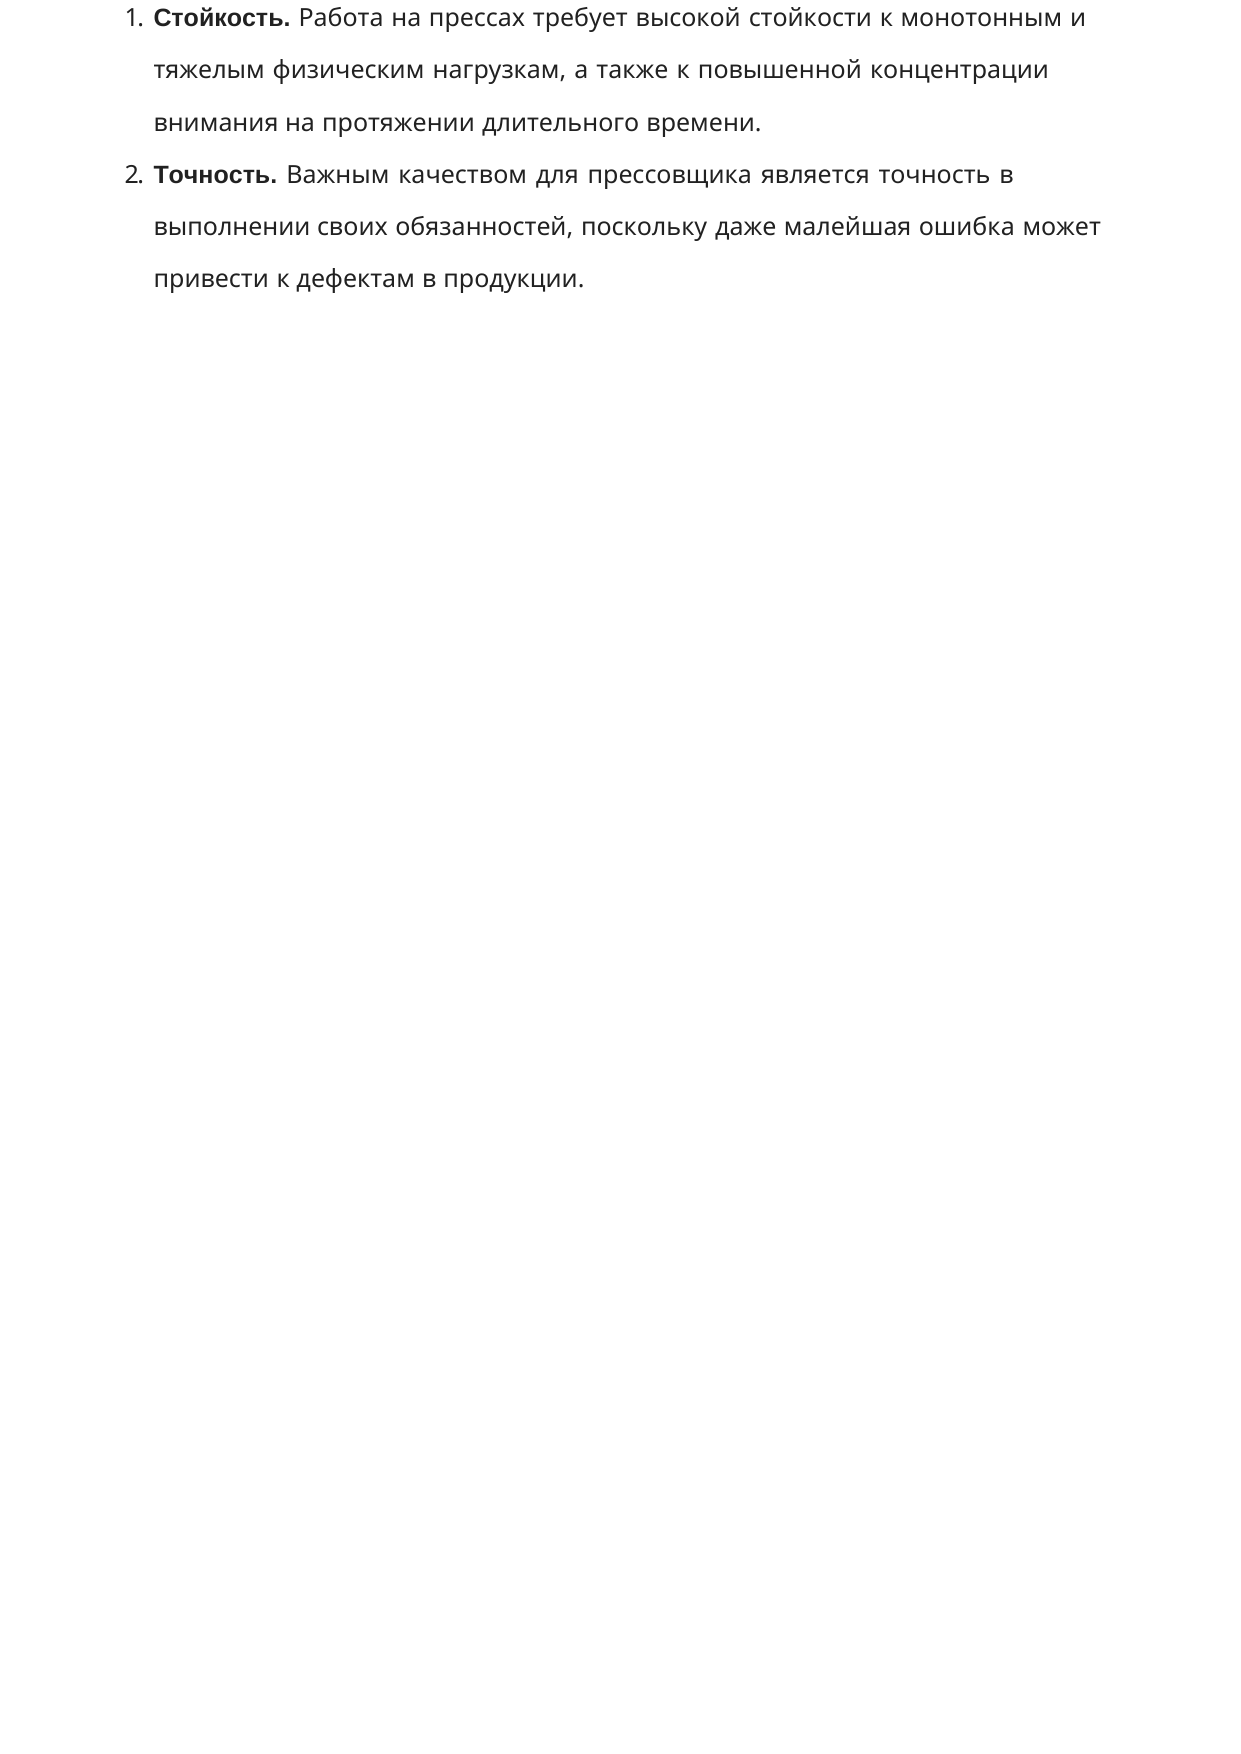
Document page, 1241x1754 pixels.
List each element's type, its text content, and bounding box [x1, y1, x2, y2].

list Стойкость. Работа на прессах требует высокой стойкости к монотонным и тяжелым физическим нагрузкам, а также к повышенной концентрации внимания на протяжении длительного времени. [124, 0, 1126, 138]
list Точность. Важным качеством для прессовщика является точность в выполнении своих обязанностей, поскольку даже малейшая ошибка может привести к дефектам в продукции. [124, 156, 1137, 294]
